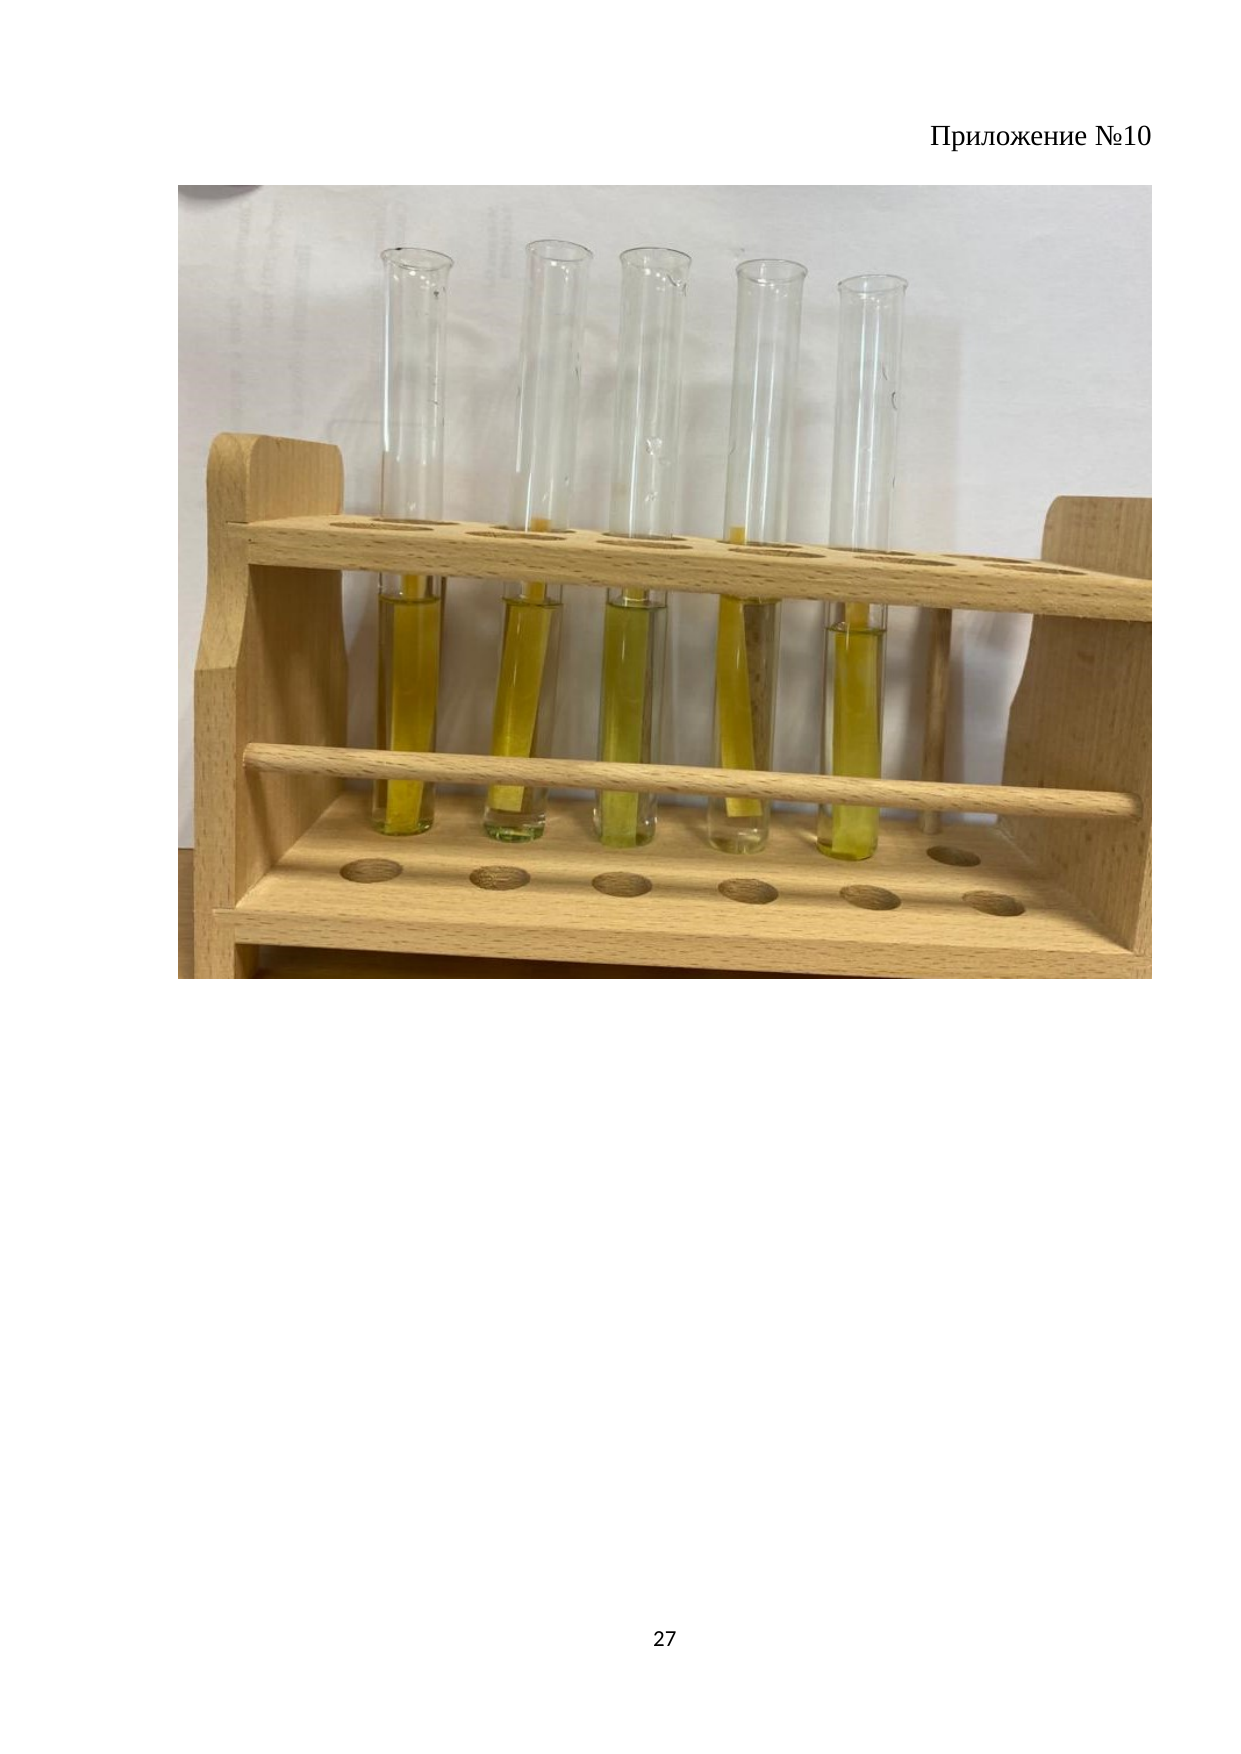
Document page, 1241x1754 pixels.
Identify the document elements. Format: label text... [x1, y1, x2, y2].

text Приложение №10 [177, 118, 1152, 152]
picture [178, 185, 1152, 979]
